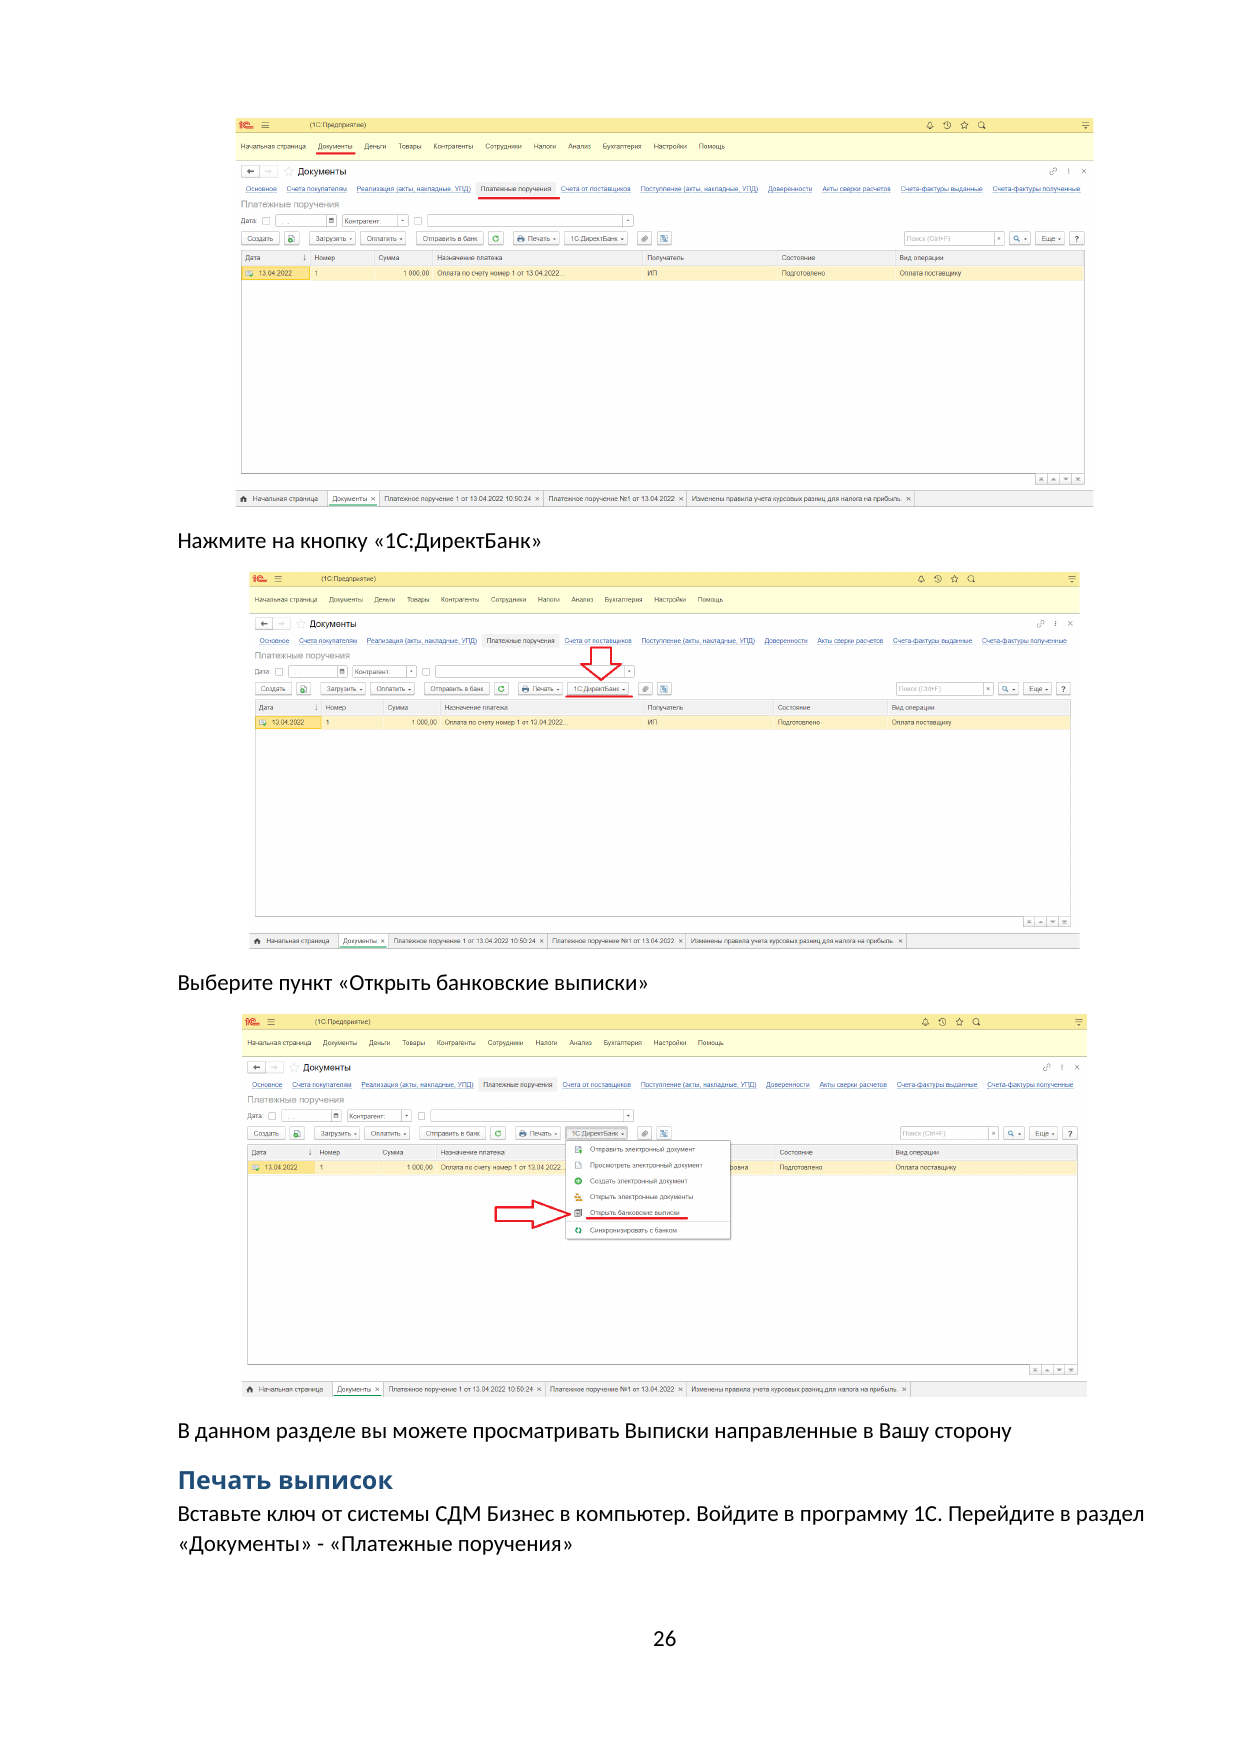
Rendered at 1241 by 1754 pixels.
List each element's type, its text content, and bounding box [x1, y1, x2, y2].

picture [249, 572, 1080, 949]
subtitle Печать выписок [177, 1463, 1152, 1497]
text В данном разделе вы можете просматривать Выписки направленные в Вашу сторону [177, 1416, 1152, 1444]
picture [235, 118, 1094, 507]
text Вставьте ключ от системы СДМ Бизнес в компьютер. Войдите в программу 1С. Перейдите в раздел «Документы» - «Платежные поручения» [177, 1499, 1152, 1558]
text Выберите пункт «Открыть банковские выписки» [177, 968, 1152, 996]
text Нажмите на кнопку «1С:ДиректБанк» [177, 526, 1152, 554]
picture [242, 1014, 1087, 1397]
